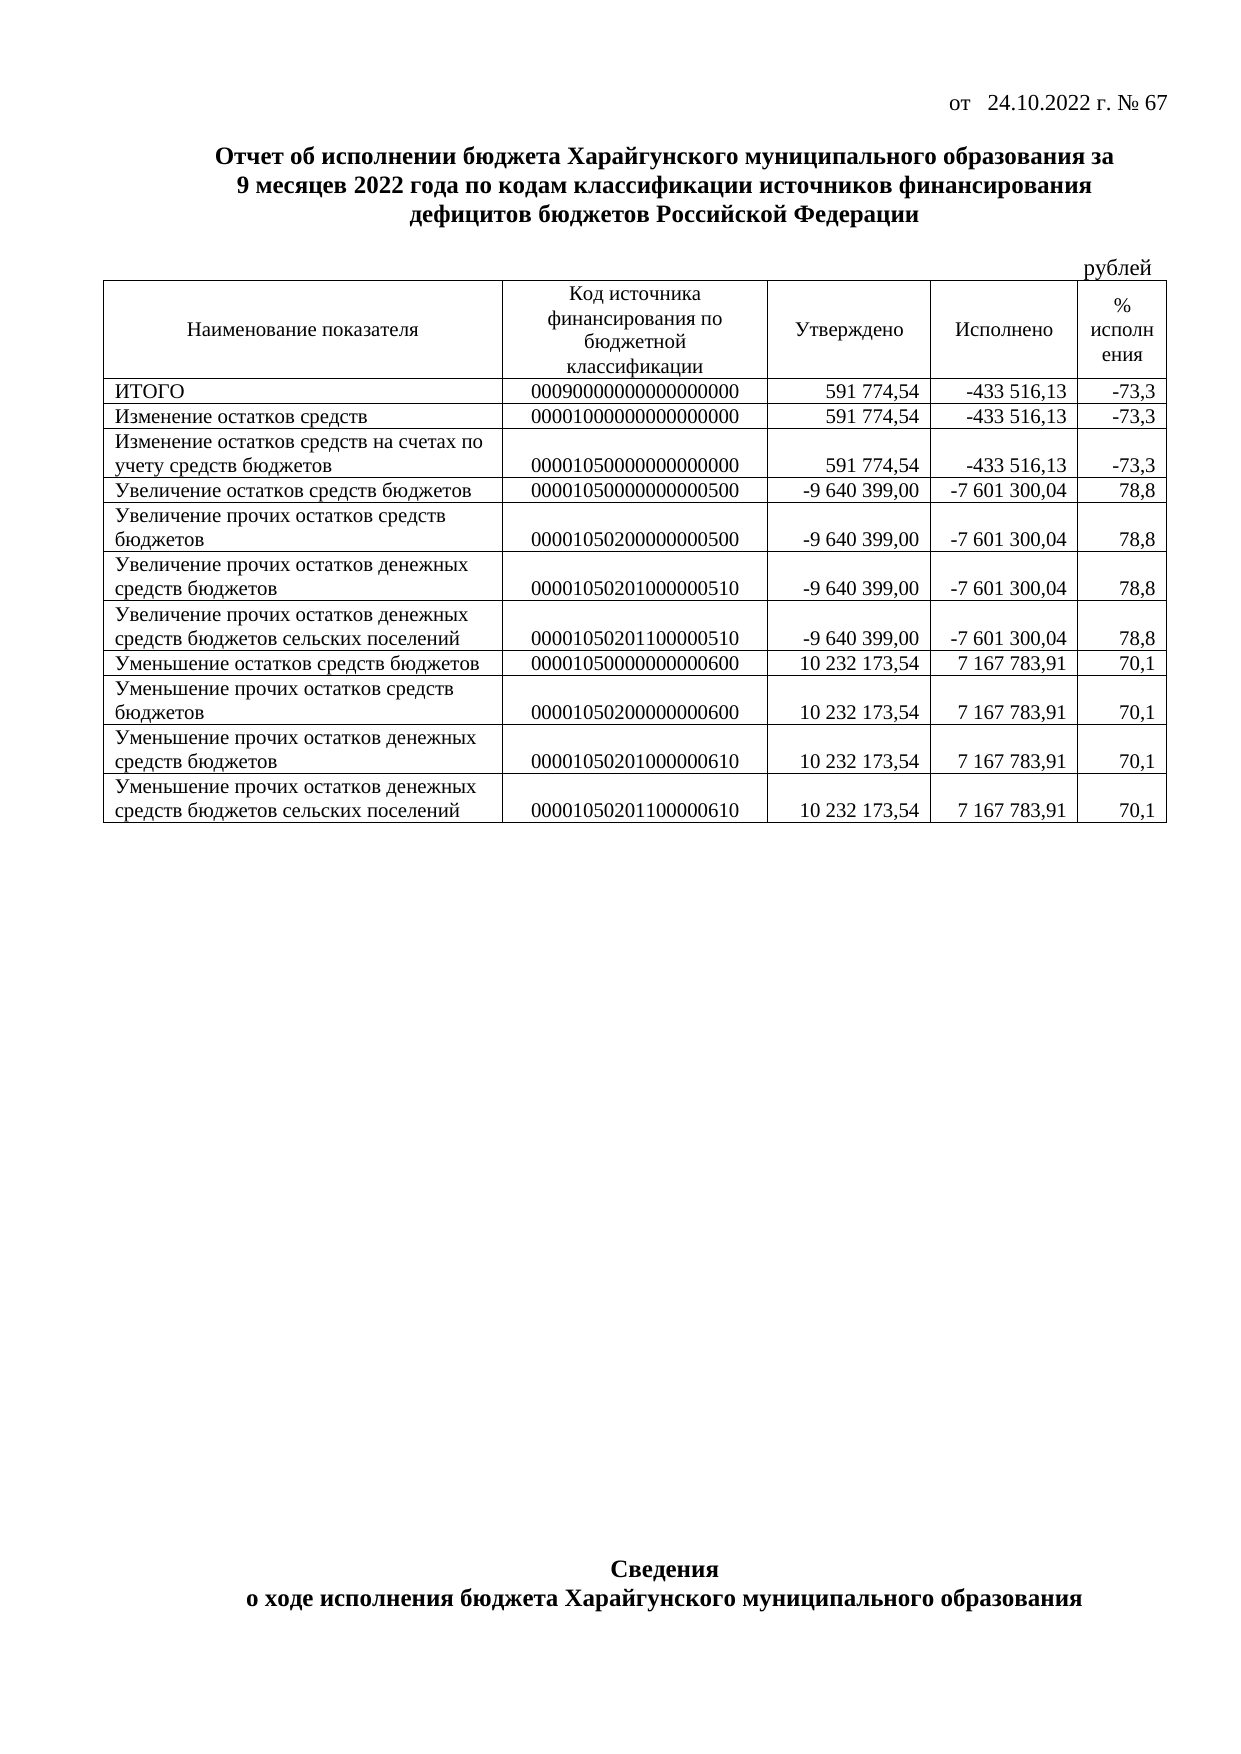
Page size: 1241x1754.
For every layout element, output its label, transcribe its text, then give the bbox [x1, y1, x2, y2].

table_cell 00001050200000000600 [503, 676, 767, 724]
table_cell 00001000000000000000 [503, 404, 767, 428]
table_cell 78,8 [1078, 601, 1166, 649]
table_cell 00001050200000000500 [503, 503, 767, 551]
table_cell 70,1 [1078, 651, 1166, 675]
table_cell Уменьшение прочих остатков средств бюджетов [104, 676, 502, 724]
table_cell -433 516,13 [931, 404, 1077, 428]
table_cell 00001050000000000000 [503, 429, 767, 477]
table_cell -7 601 300,04 [931, 601, 1077, 649]
table_header Код источника финансирования по бюджетной классификации [503, 281, 767, 378]
table_cell 7 167 783,91 [931, 725, 1077, 773]
table_cell Уменьшение остатков средств бюджетов [104, 651, 502, 675]
text 9 месяцев 2022 года по кодам классификации источников финансирования дефицитов бюджетов Российской Федерации [177, 170, 1152, 228]
table_cell Изменение остатков средств [104, 404, 502, 428]
table_cell 591 774,54 [768, 429, 930, 477]
table_cell -73,3 [1078, 379, 1166, 403]
table_header Исполнено [931, 281, 1077, 378]
table_cell 10 232 173,54 [768, 774, 930, 822]
table_cell -7 601 300,04 [931, 552, 1077, 600]
table_cell 00090000000000000000 [503, 379, 767, 403]
table_cell -7 601 300,04 [931, 503, 1077, 551]
table_cell 7 167 783,91 [931, 774, 1077, 822]
table_cell 00001050000000000600 [503, 651, 767, 675]
table_cell 00001050201000000510 [503, 552, 767, 600]
text Сведения [177, 1554, 1152, 1583]
table_cell 70,1 [1078, 774, 1166, 822]
table_cell 10 232 173,54 [768, 651, 930, 675]
table_header Наименование показателя [104, 281, 502, 378]
table_cell 70,1 [1078, 725, 1166, 773]
table_cell Увеличение остатков средств бюджетов [104, 478, 502, 502]
text Отчет об исполнении бюджета Харайгунского муниципального образования за [177, 141, 1152, 170]
table_cell -9 640 399,00 [768, 503, 930, 551]
table_cell 7 167 783,91 [931, 651, 1077, 675]
table_cell 00001050201100000510 [503, 601, 767, 649]
table_cell 78,8 [1078, 478, 1166, 502]
table_cell -9 640 399,00 [768, 552, 930, 600]
table_header Утверждено [768, 281, 930, 378]
table_cell 00001050201000000610 [503, 725, 767, 773]
table_cell Уменьшение прочих остатков денежных средств бюджетов [104, 725, 502, 773]
table_cell 591 774,54 [768, 379, 930, 403]
table_cell 78,8 [1078, 503, 1166, 551]
table_cell -9 640 399,00 [768, 478, 930, 502]
table_cell 591 774,54 [768, 404, 930, 428]
table_cell -73,3 [1078, 429, 1166, 477]
table_cell Увеличение прочих остатков средств бюджетов [104, 503, 502, 551]
table_cell Увеличение прочих остатков денежных средств бюджетов сельских поселений [104, 601, 502, 649]
table_cell 00001050000000000500 [503, 478, 767, 502]
table_cell -433 516,13 [931, 429, 1077, 477]
title от 24.10.2022 г. № 67 [177, 89, 1168, 115]
text рублей [177, 254, 1152, 280]
table_header % исполнения [1078, 281, 1166, 378]
table_cell -433 516,13 [931, 379, 1077, 403]
table_cell -9 640 399,00 [768, 601, 930, 649]
table_cell Увеличение прочих остатков денежных средств бюджетов [104, 552, 502, 600]
table_cell 10 232 173,54 [768, 725, 930, 773]
table_cell 78,8 [1078, 552, 1166, 600]
table_cell ИТОГО [104, 379, 502, 403]
table_cell -73,3 [1078, 404, 1166, 428]
table_cell 70,1 [1078, 676, 1166, 724]
table_cell 7 167 783,91 [931, 676, 1077, 724]
table_cell Изменение остатков средств на счетах по учету средств бюджетов [104, 429, 502, 477]
table_cell Уменьшение прочих остатков денежных средств бюджетов сельских поселений [104, 774, 502, 822]
table_cell -7 601 300,04 [931, 478, 1077, 502]
table_cell 00001050201100000610 [503, 774, 767, 822]
table_cell 10 232 173,54 [768, 676, 930, 724]
text о ходе исполнения бюджета Харайгунского муниципального образования [177, 1583, 1152, 1611]
